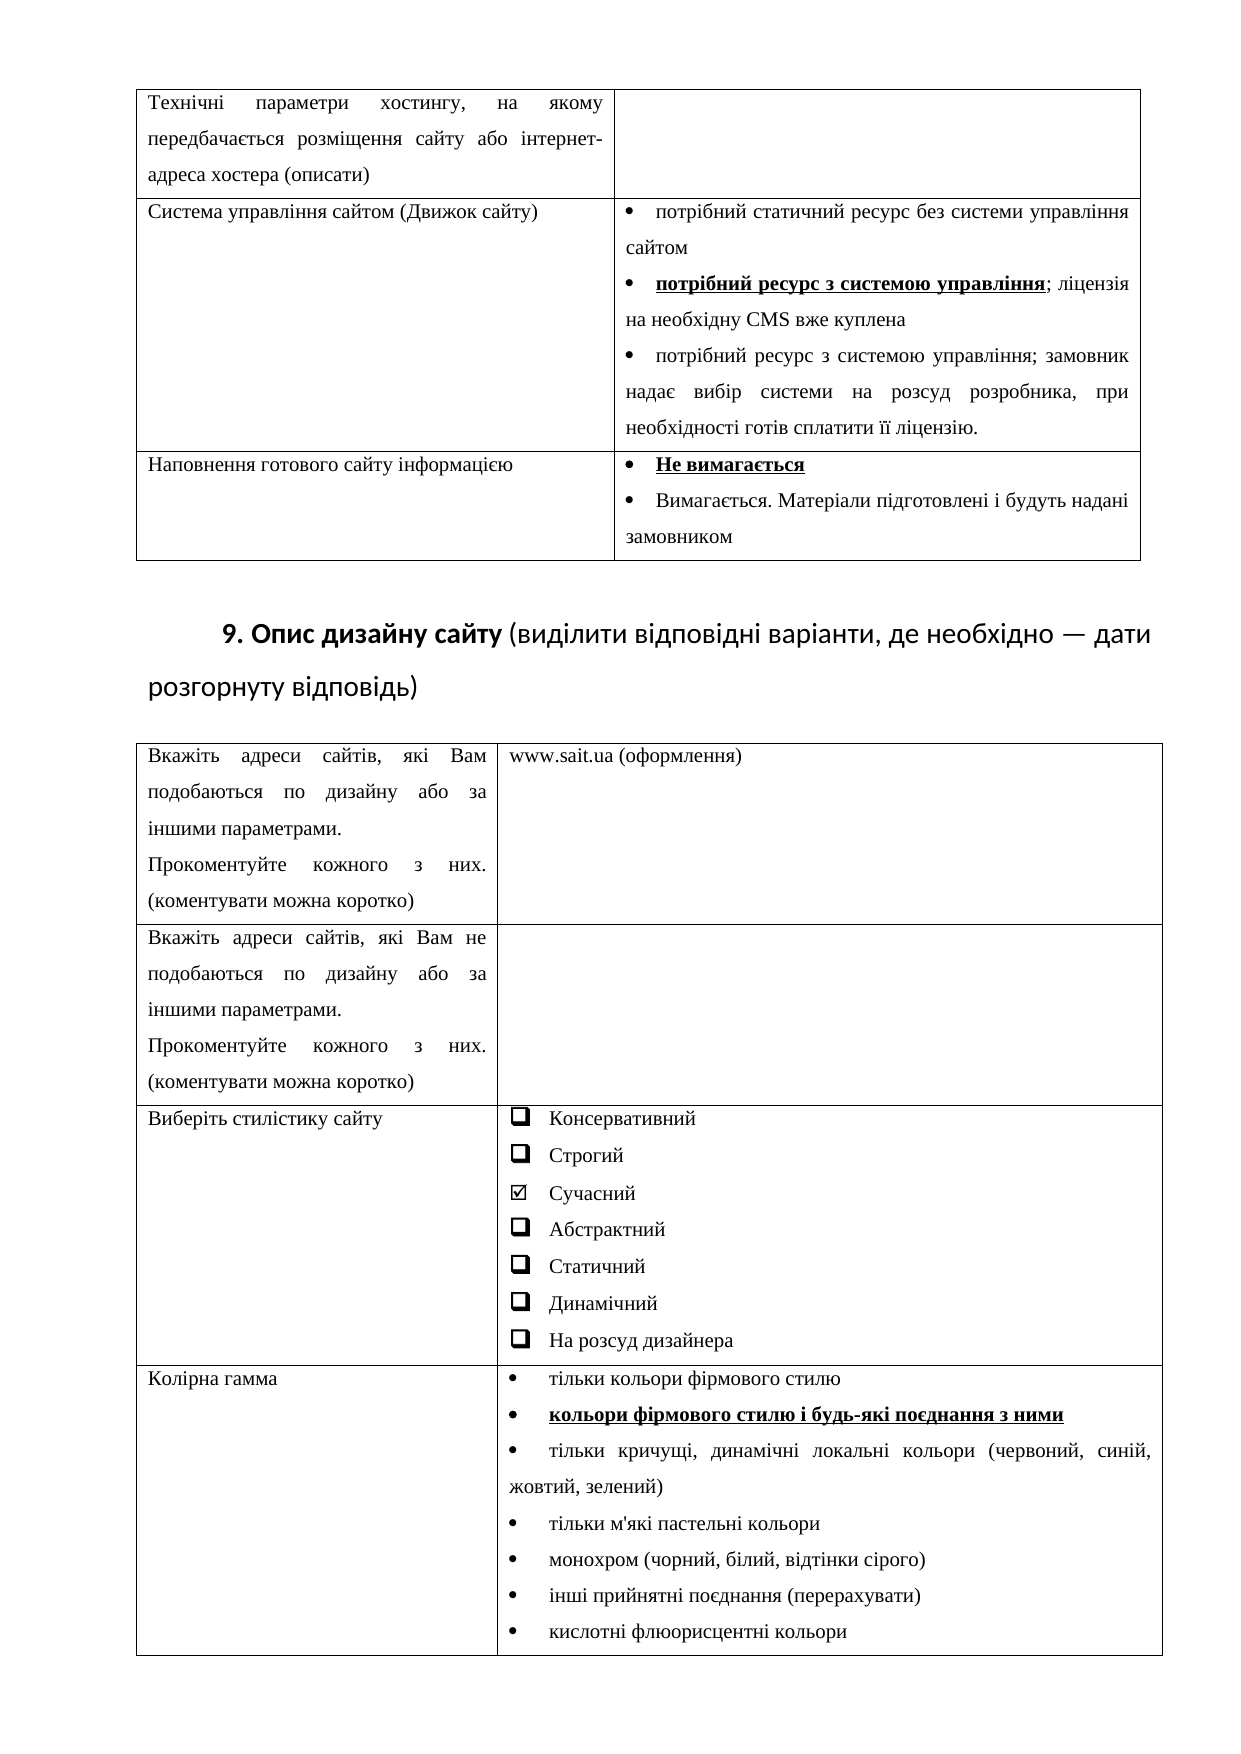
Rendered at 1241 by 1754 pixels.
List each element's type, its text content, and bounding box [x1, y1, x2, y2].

table_cell Виберіть стилістику сайту [137, 1106, 497, 1365]
table_cell Технічні параметри хостингу, на якому передбачається розміщення сайту або інтернет-адреса хостера (описати) [137, 90, 614, 198]
table_cell Система управління сайтом (Движок сайту) [137, 199, 614, 451]
table_cell [498, 925, 1162, 1105]
table_cell потрібний статичний ресурс без системи управління сайтом потрібний ресурс з системою управління; ліцензія на необхідну CMS вже куплена потрібний ресурс з системою управління; замовник надає вибір системи на розсуд розробника, при необхідності готів сплатити її ліцензію. [615, 199, 1140, 451]
table_header www.sait.ua (оформлення) [498, 744, 1162, 924]
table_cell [498, 1366, 1162, 1655]
table_cell Колірна гамма [137, 1366, 497, 1655]
table_cell [615, 90, 1140, 198]
table_cell Наповнення готового сайту інформацією [137, 452, 614, 560]
table_cell Не вимагається Вимагається. Матеріали підготовлені і будуть надані замовником [615, 452, 1140, 560]
text 9. Опис дизайну сайту (виділити відповідні варіанти, де необхідно — дати розгорнуту відповідь) [148, 615, 1152, 704]
table_header Вкажіть адреси сайтів, які Вам подобаються по дизайну або за іншими параметрами. Прокоментуйте кожного з них. (коментувати можна коротко) [137, 744, 497, 924]
table_cell Консервативний Строгий Сучасний Абстрактний Статичний Динамічний На розсуд дизайнера [498, 1106, 1162, 1365]
table_cell Вкажіть адреси сайтів, які Вам не подобаються по дизайну або за іншими параметрами. Прокоментуйте кожного з них. (коментувати можна коротко) [137, 925, 497, 1105]
